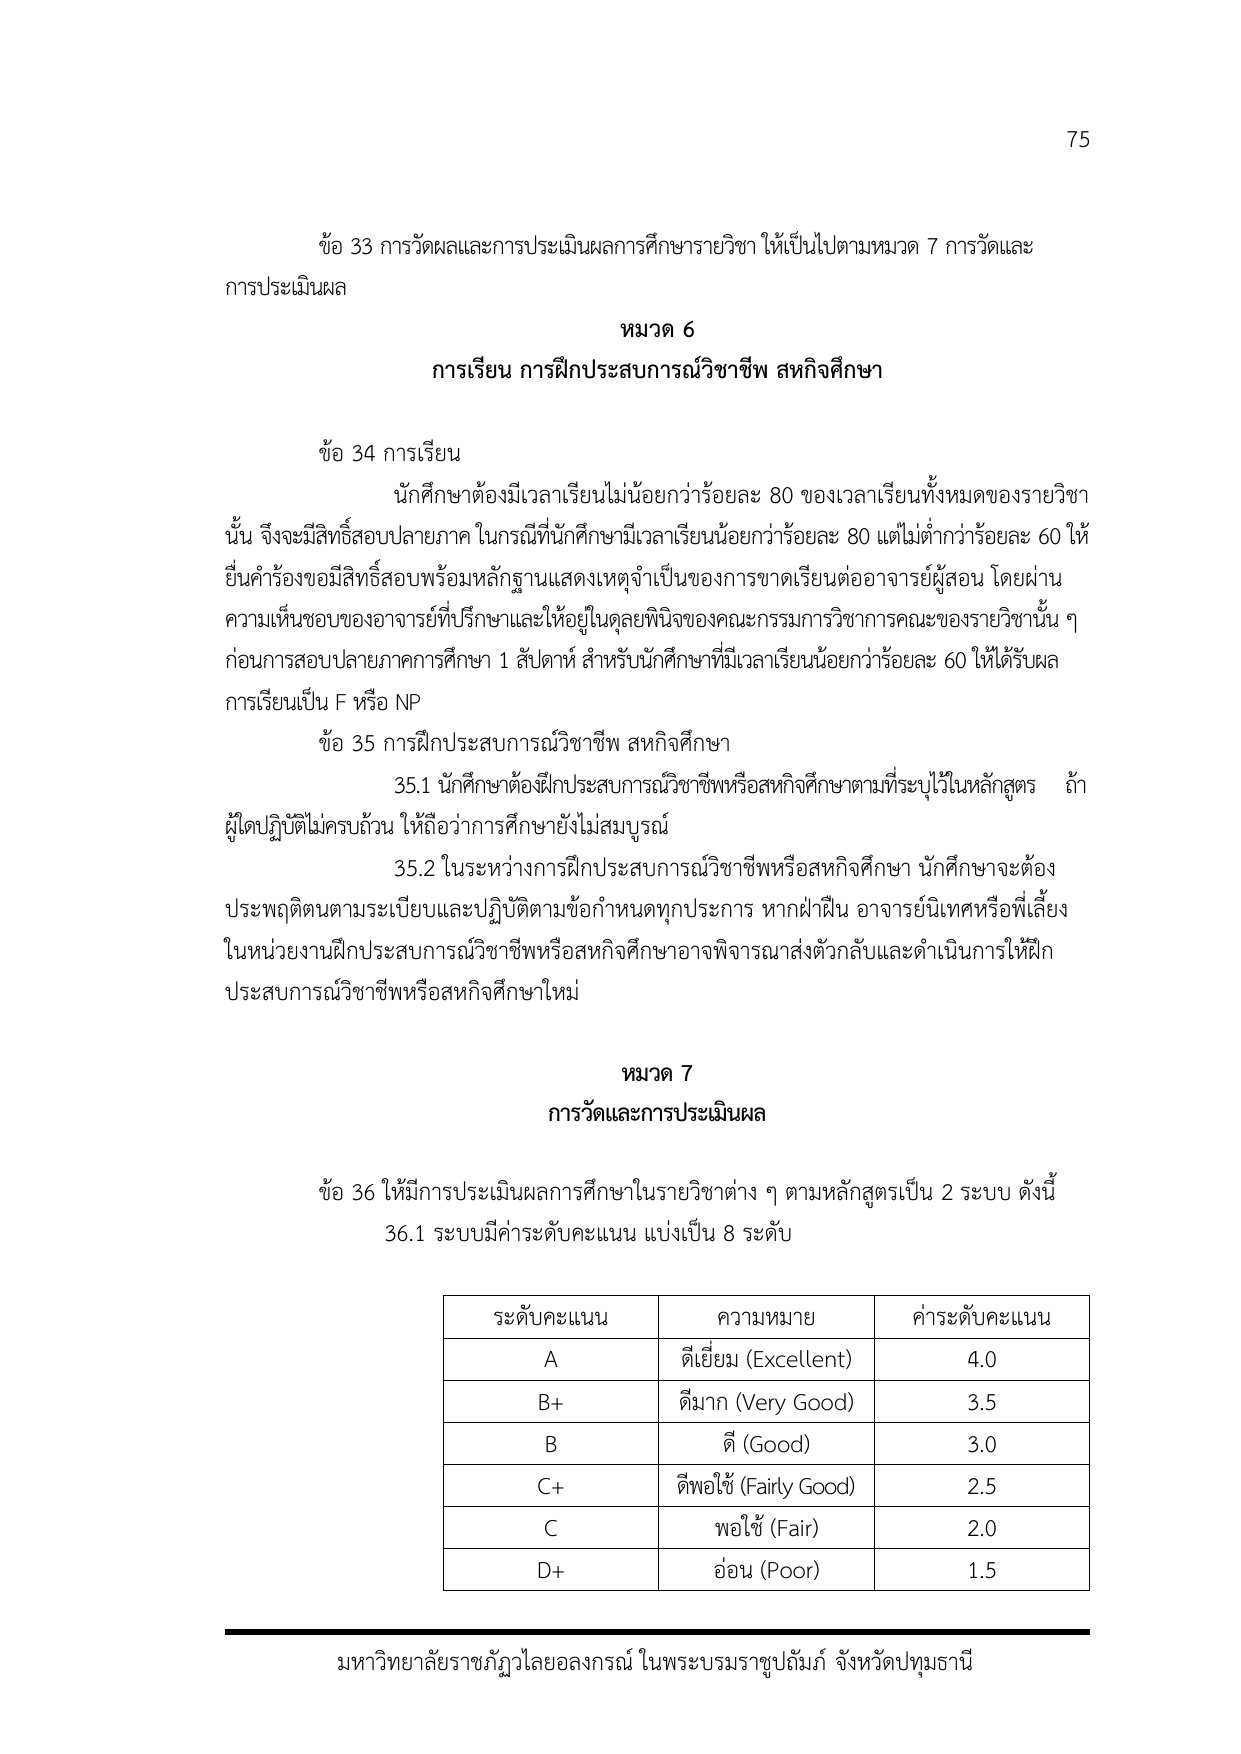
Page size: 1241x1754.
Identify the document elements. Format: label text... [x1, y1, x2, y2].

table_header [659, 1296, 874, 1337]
text ข้อ 35 การฝึกประสบการณ์วิชาชีพ สหกิจศึกษา [225, 722, 1090, 760]
text การเรียน การฝึกประสบการณ์วิชาชีพ สหกิจศึกษา [225, 349, 1090, 387]
text ข้อ 34 การเรียน [225, 432, 1090, 470]
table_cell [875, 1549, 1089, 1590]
text นักศึกษาต้องมีเวลาเรียนไม่น้อยกว่าร้อยละ 80 ของเวลาเรียนทั้งหมดของรายวิชานั้น จึงจะมีสิทธิ์สอบปลายภาค ในกรณีที่นักศึกษามีเวลาเรียนน้อยกว่าร้อยละ 80 แต่ไม่ต่ำกว่าร้อยละ 60 ให้ยื่นคำร้องขอมีสิทธิ์สอบพร้อมหลักฐานแสดงเหตุจำเป็นของการขาดเรียนต่ออาจารย์ผู้สอน โดยผ่านความเห็นชอบของอาจารย์ที่ปรึกษาและให้อยู่ในดุลยพินิจของคณะกรรมการวิชาการคณะของรายวิชานั้น ๆ ก่อนการสอบปลายภาคการศึกษา 1 สัปดาห์ สำหรับนักศึกษาที่มีเวลาเรียนน้อยกว่าร้อยละ 60 ให้ได้รับผลการเรียนเป็น F หรือ NP [225, 474, 1090, 719]
text 35.1 นักศึกษาต้องฝึกประสบการณ์วิชาชีพหรือสหกิจศึกษาตามที่ระบุไว้ในหลักสูตร ถ้าผู้ใดปฏิบัติไม่ครบถ้วน ให้ถือว่าการศึกษายังไม่สมบูรณ์ [225, 764, 1090, 843]
text การวัดและการประเมินผล [225, 1092, 1090, 1129]
text หมวด 6 [225, 308, 1090, 346]
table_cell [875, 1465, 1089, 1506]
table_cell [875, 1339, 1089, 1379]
text หมวด 7 [225, 1052, 1090, 1090]
text 35.2 ในระหว่างการฝึกประสบการณ์วิชาชีพหรือสหกิจศึกษา นักศึกษาจะต้องประพฤติตนตามระเบียบและปฏิบัติตามข้อกำหนดทุกประการ หากฝ่าฝืน อาจารย์นิเทศหรือพี่เลี้ยงในหน่วยงานฝึกประสบการณ์วิชาชีพหรือสหกิจศึกษาอาจพิจารณาส่งตัวกลับและดำเนินการให้ฝึกประสบการณ์วิชาชีพหรือสหกิจศึกษาใหม่ [225, 847, 1090, 1009]
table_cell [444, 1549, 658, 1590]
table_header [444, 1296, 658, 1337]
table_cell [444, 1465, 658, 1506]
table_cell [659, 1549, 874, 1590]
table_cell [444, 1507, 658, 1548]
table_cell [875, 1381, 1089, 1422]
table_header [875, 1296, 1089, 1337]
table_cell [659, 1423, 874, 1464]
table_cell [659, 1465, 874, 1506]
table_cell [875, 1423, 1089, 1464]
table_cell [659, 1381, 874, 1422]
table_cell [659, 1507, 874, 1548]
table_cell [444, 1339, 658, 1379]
text 36.1 ระบบมีค่าระดับคะแนน แบ่งเป็น 8 ระดับ [225, 1212, 1090, 1250]
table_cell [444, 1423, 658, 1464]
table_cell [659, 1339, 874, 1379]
text ข้อ 33 การวัดผลและการประเมินผลการศึกษารายวิชา ให้เป็นไปตามหมวด 7 การวัดและ การประเมินผล [225, 225, 1090, 304]
text ข้อ 36 ให้มีการประเมินผลการศึกษาในรายวิชาต่าง ๆ ตามหลักสูตรเป็น 2 ระบบ ดังนี้ [225, 1171, 1090, 1209]
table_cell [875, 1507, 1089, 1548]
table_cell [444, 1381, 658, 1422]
